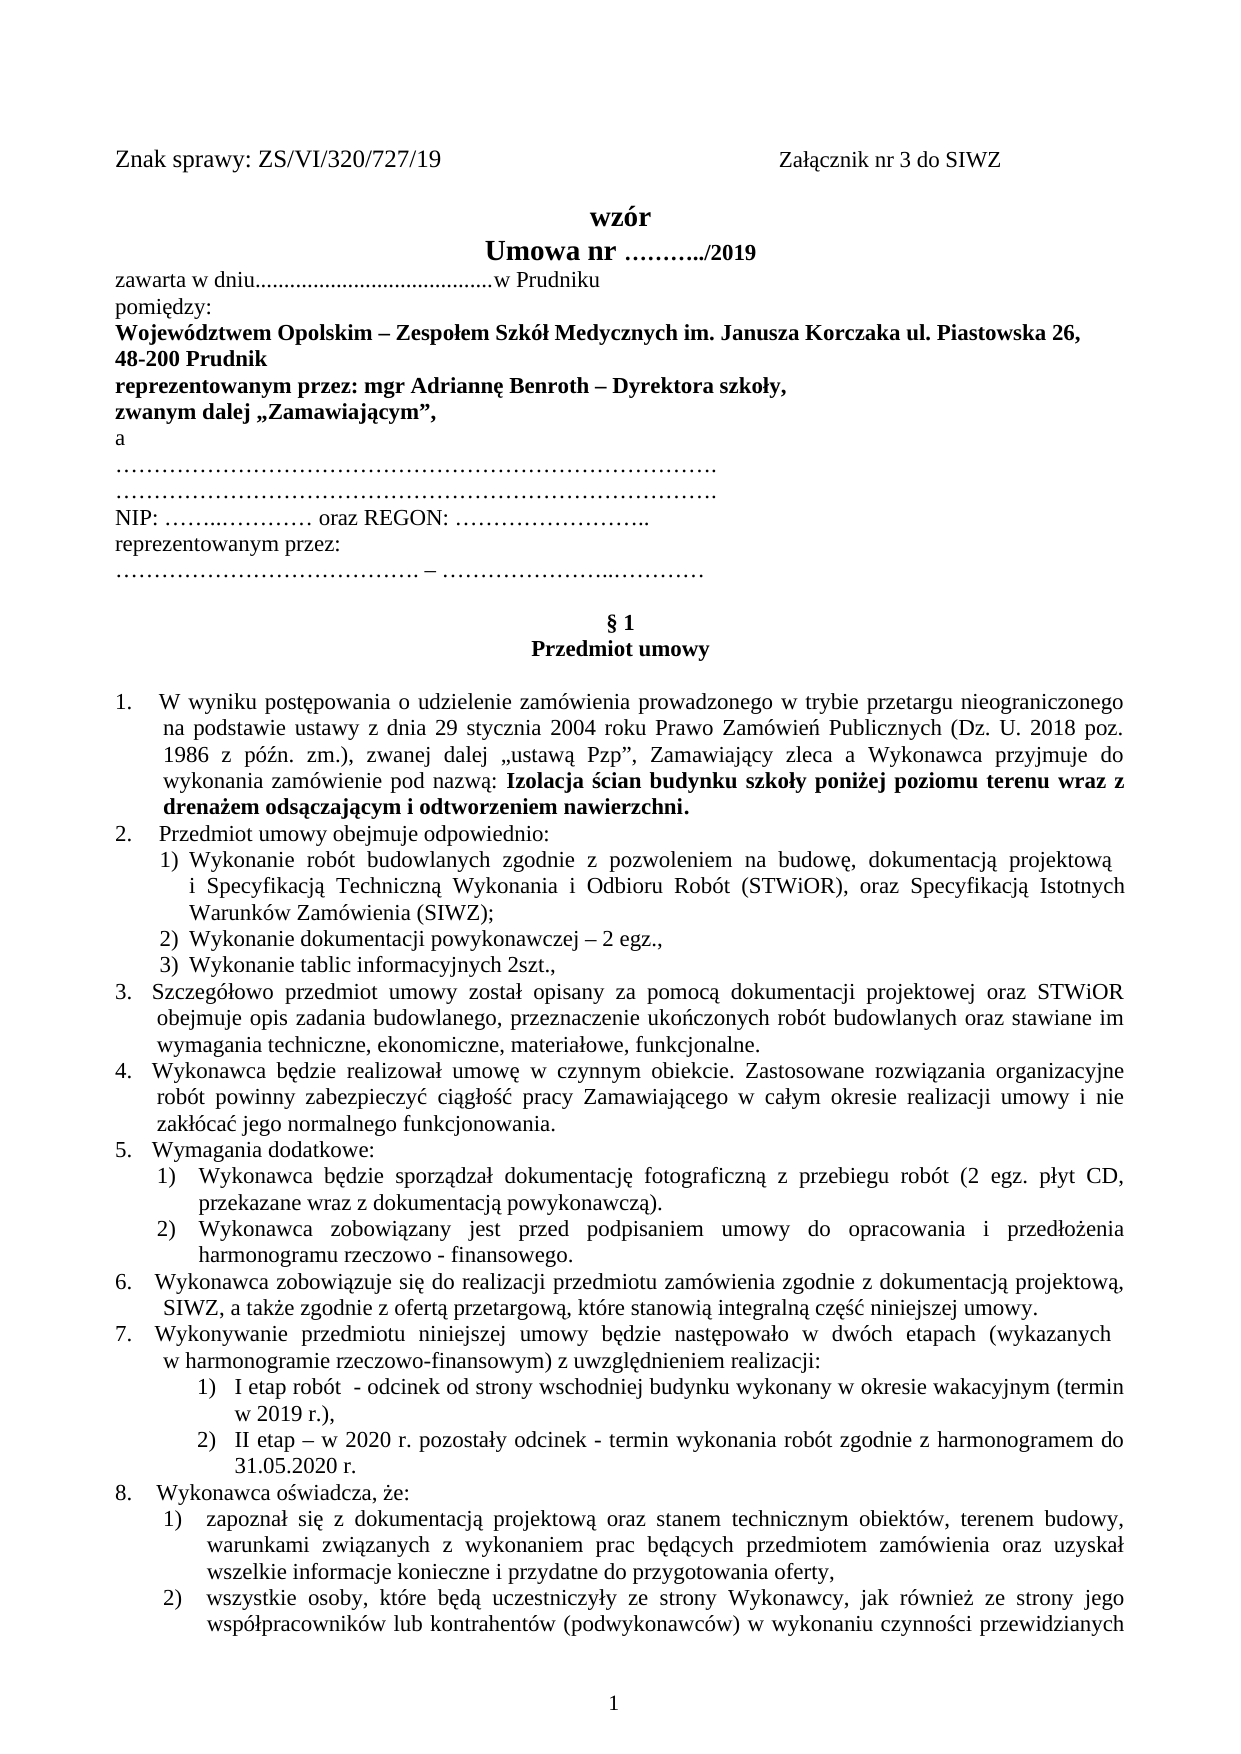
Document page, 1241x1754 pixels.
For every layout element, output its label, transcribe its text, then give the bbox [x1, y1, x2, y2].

text NIP: ……..………… oraz REGON: …………………….. [115, 503, 1126, 530]
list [163, 1584, 1126, 1637]
list W wyniku postępowania o udzielenie zamówienia prowadzonego w trybie przetargu nieograniczonego na podstawie ustawy z dnia 29 stycznia 2004 roku Prawo Zamówień Publicznych (Dz. U. 2018 poz. 1986 z późn. zm.), zwanej dalej „ustawą Pzp”, Zamawiający zleca a Wykonawca przyjmuje do wykonania zamówienie pod nazwą: Izolacja ścian budynku szkoły poniżej poziomu terenu wraz z drenażem odsączającym i odtworzeniem nawierzchni. [115, 688, 1126, 820]
text ……………………………………………………………………. [115, 477, 1126, 503]
list Wykonawca będzie realizował umowę w czynnym obiekcie. Zastosowane rozwiązania organizacyjne robót powinny zabezpieczyć ciągłość pracy Zamawiającego w całym okresie realizacji umowy i nie zakłócać jego normalnego funkcjonowania. [115, 1057, 1126, 1136]
list Wykonawca będzie sporządzał dokumentację fotograficzną z przebiegu robót (2 egz. płyt CD, przekazane wraz z dokumentacją powykonawczą). [157, 1162, 1126, 1215]
text Umowa nr ………../2019 [115, 233, 1126, 266]
text zawarta w dniu w Prudniku [115, 266, 1126, 293]
list Wykonanie dokumentacji powykonawczej – 2 egz., [159, 925, 1126, 952]
list zapoznał się z dokumentacją projektową oraz stanem technicznym obiektów, terenem budowy, warunkami związanych z wykonaniem prac będących przedmiotem zamówienia oraz uzyskał wszelkie informacje konieczne i przydatne do przygotowania oferty, [163, 1505, 1126, 1584]
list Wymagania dodatkowe: [115, 1136, 1126, 1162]
text reprezentowanym przez: [115, 530, 1126, 556]
text …………………………………. – …………………..………… [115, 556, 1126, 583]
text zwanym dalej „Zamawiającym”, [115, 398, 1126, 424]
list Przedmiot umowy obejmuje odpowiednio: [115, 820, 1126, 846]
list Wykonanie tablic informacyjnych 2szt., [159, 952, 1126, 978]
list Wykonywanie przedmiotu niniejszej umowy będzie następowało w dwóch etapach (wykazanych w harmonogramie rzeczowo-finansowym) z uwzględnieniem realizacji: [115, 1321, 1126, 1373]
list Wykonawca oświadcza, że: [115, 1479, 1126, 1505]
list Wykonawca zobowiązuje się do realizacji przedmiotu zamówienia zgodnie z dokumentacją projektową, SIWZ, a także zgodnie z ofertą przetargową, które stanowią integralną część niniejszej umowy. [115, 1268, 1126, 1321]
list II etap – w 2020 r. pozostały odcinek - termin wykonania robót zgodnie z harmonogramem do 31.05.2020 r. [197, 1426, 1126, 1479]
text pomiędzy: [115, 293, 1126, 319]
text Znak sprawy: ZS/VI/320/727/19 Załącznik nr 3 do SIWZ [115, 144, 1126, 173]
list Wykonawca zobowiązany jest przed podpisaniem umowy do opracowania i przedłożenia harmonogramu rzeczowo - finansowego. [157, 1215, 1126, 1268]
text Przedmiot umowy [115, 635, 1126, 662]
text Województwem Opolskim – Zespołem Szkół Medycznych im. Janusza Korczaka ul. Piastowska 26, [115, 319, 1126, 345]
text ……………………………………………………………………. [115, 451, 1126, 477]
text a [115, 424, 1126, 451]
list Szczegółowo przedmiot umowy został opisany za pomocą dokumentacji projektowej oraz STWiOR obejmuje opis zadania budowlanego, przeznaczenie ukończonych robót budowlanych oraz stawiane im wymagania techniczne, ekonomiczne, materiałowe, funkcjonalne. [115, 978, 1126, 1057]
list Wykonanie robót budowlanych zgodnie z pozwoleniem na budowę, dokumentacją projektową i Specyfikacją Techniczną Wykonania i Odbioru Robót (STWiOR), oraz Specyfikacją Istotnych Warunków Zamówienia (SIWZ); [159, 846, 1126, 925]
text § 1 [115, 609, 1126, 635]
text 48-200 Prudnik [115, 345, 1126, 372]
text reprezentowanym przez: mgr Adriannę Benroth – Dyrektora szkoły, [115, 372, 1126, 398]
list I etap robót - odcinek od strony wschodniej budynku wykonany w okresie wakacyjnym (termin w 2019 r.), [197, 1373, 1126, 1426]
text wzór [115, 199, 1126, 233]
